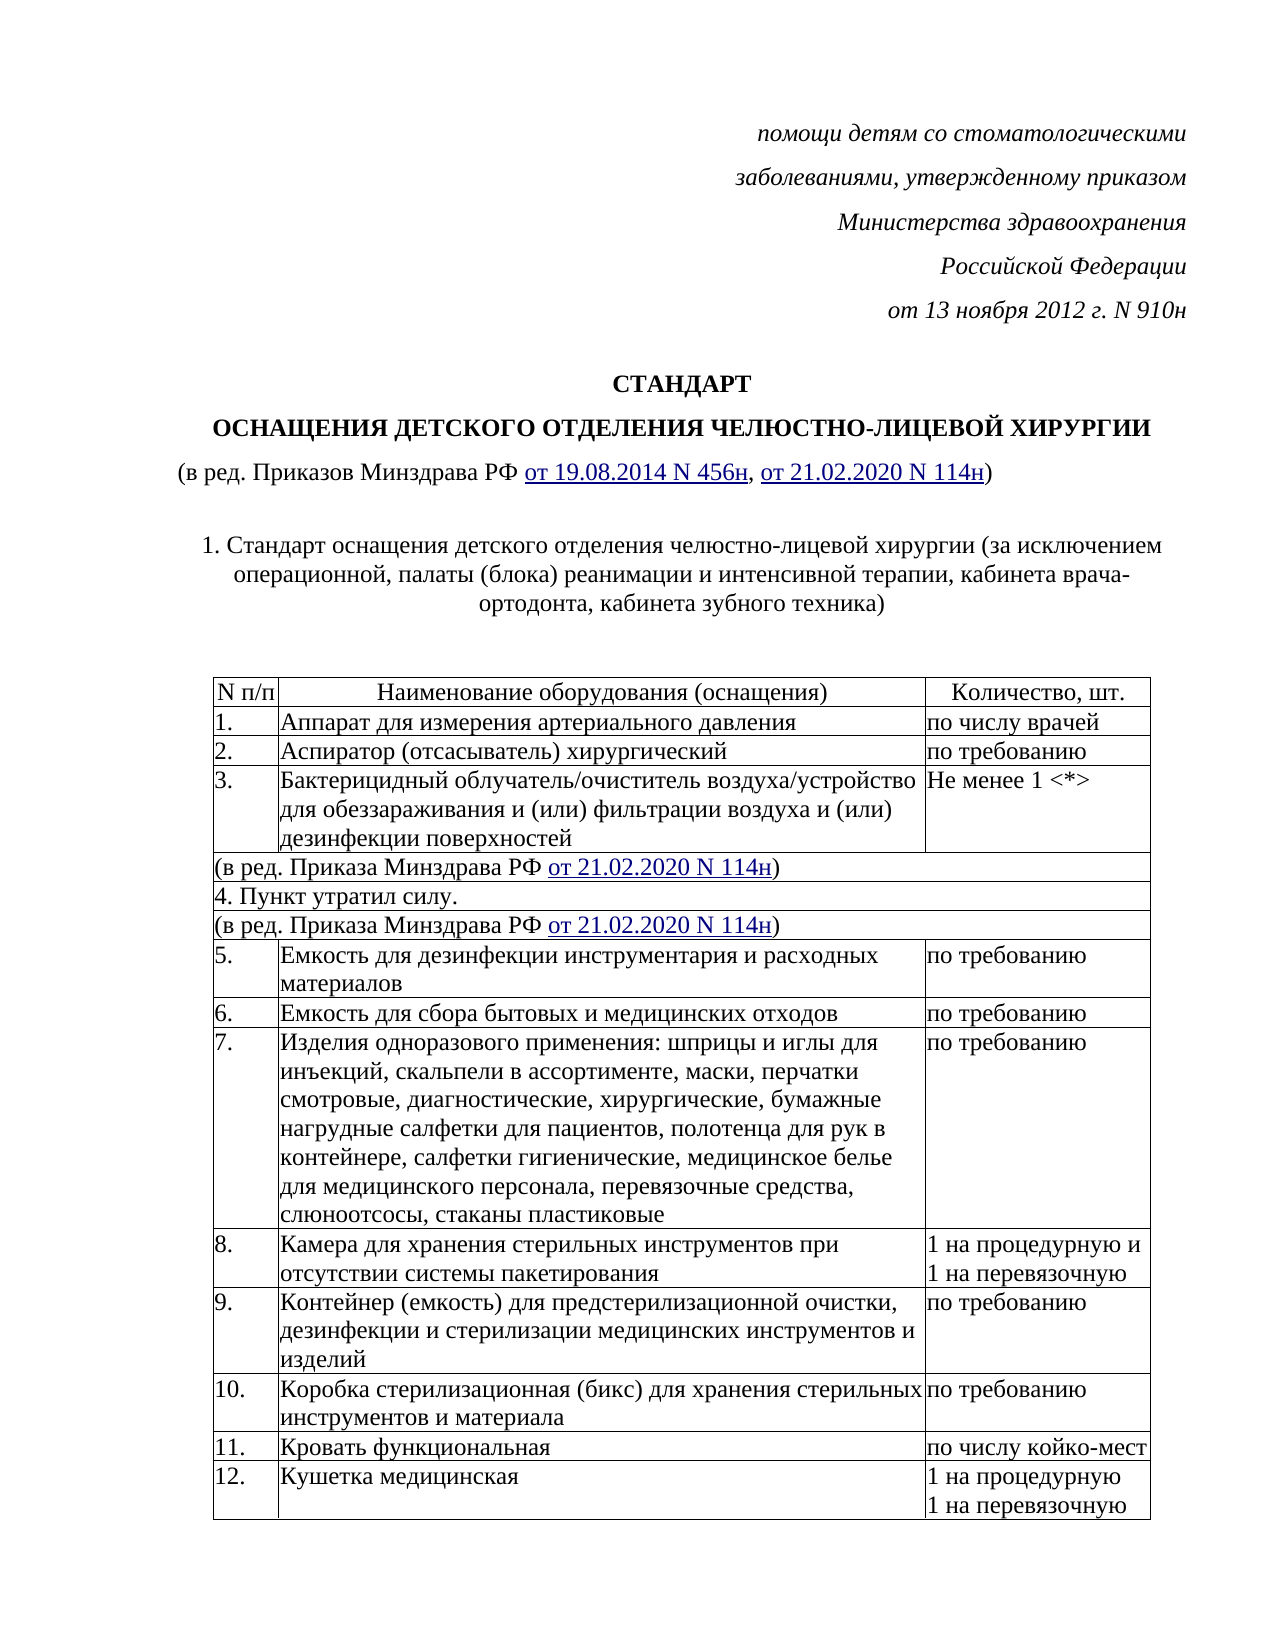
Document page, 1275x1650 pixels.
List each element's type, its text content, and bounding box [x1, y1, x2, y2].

table_header N п/п [214, 678, 278, 706]
table_cell 3. [214, 766, 278, 851]
table_cell 11. [214, 1432, 278, 1460]
table_cell по числу койко-мест [926, 1432, 1150, 1460]
text от 13 ноября 2012 г. N 910н [177, 296, 1186, 324]
table_cell Кровать функциональная [279, 1432, 925, 1460]
table_cell 1 на процедурную 1 на перевязочную [926, 1461, 1150, 1518]
table_cell по требованию [926, 736, 1150, 765]
table_cell 2. [214, 736, 278, 765]
table_cell по требованию [926, 1288, 1150, 1373]
table_cell Контейнер (емкость) для предстерилизационной очистки, дезинфекции и стерилизации медицинских инструментов и изделий [279, 1288, 925, 1373]
table_cell Аспиратор (отсасыватель) хирургический [279, 736, 925, 765]
table_cell по требованию [926, 1028, 1150, 1228]
text СТАНДАРТ [177, 369, 1186, 397]
table_cell 5. [214, 940, 278, 997]
table_header Количество, шт. [926, 678, 1150, 706]
table_cell по требованию [926, 940, 1150, 997]
text помощи детям со стоматологическими [177, 118, 1186, 147]
table_cell 8. [214, 1229, 278, 1286]
table_cell 12. [214, 1461, 278, 1518]
table_cell по числу врачей [926, 707, 1150, 735]
table_cell Изделия одноразового применения: шприцы и иглы для инъекций, скальпели в ассортименте, маски, перчатки смотровые, диагностические, хирургические, бумажные нагрудные салфетки для пациентов, полотенца для рук в контейнере, салфетки гигиенические, медицинское белье для медицинского персонала, перевязочные средства, слюноотсосы, стаканы пластиковые [279, 1028, 925, 1228]
text ОСНАЩЕНИЯ ДЕТСКОГО ОТДЕЛЕНИЯ ЧЕЛЮСТНО-ЛИЦЕВОЙ ХИРУРГИИ [177, 413, 1186, 442]
table_cell 1 на процедурную и 1 на перевязочную [926, 1229, 1150, 1286]
table_cell 6. [214, 998, 278, 1027]
text заболеваниями, утвержденному приказом [177, 162, 1186, 191]
table_header Наименование оборудования (оснащения) [279, 678, 925, 706]
table_cell (в ред. Приказа Минздрава РФ от 21.02.2020 N 114н) [214, 911, 1150, 939]
table_cell 4. Пункт утратил силу. [214, 882, 1150, 910]
table_cell Аппарат для измерения артериального давления [279, 707, 925, 735]
table_cell Камера для хранения стерильных инструментов при отсутствии системы пакетирования [279, 1229, 925, 1286]
table_cell 1. [214, 707, 278, 735]
table_cell Не менее 1 <*> [926, 766, 1150, 851]
text Российской Федерации [177, 251, 1186, 280]
table_cell Кушетка медицинская [279, 1461, 925, 1518]
text (в ред. Приказов Минздрава РФ от 19.08.2014 N 456н, от 21.02.2020 N 114н) [177, 457, 1186, 486]
table_cell Бактерицидный облучатель/очиститель воздуха/устройство для обеззараживания и (или) фильтрации воздуха и (или) дезинфекции поверхностей [279, 766, 925, 851]
table_cell Коробка стерилизационная (бикс) для хранения стерильных инструментов и материала [279, 1374, 925, 1431]
text 1. Стандарт оснащения детского отделения челюстно-лицевой хирургии (за исключением операционной, палаты (блока) реанимации и интенсивной терапии, кабинета врача-ортодонта, кабинета зубного техника) [177, 531, 1186, 617]
table_cell по требованию [926, 1374, 1150, 1431]
table_cell (в ред. Приказа Минздрава РФ от 21.02.2020 N 114н) [214, 853, 1150, 881]
table_cell 10. [214, 1374, 278, 1431]
table_cell 7. [214, 1028, 278, 1228]
table_cell Емкость для сбора бытовых и медицинских отходов [279, 998, 925, 1027]
table_cell по требованию [926, 998, 1150, 1027]
table_cell 9. [214, 1288, 278, 1373]
text Министерства здравоохранения [177, 207, 1186, 236]
table_cell Емкость для дезинфекции инструментария и расходных материалов [279, 940, 925, 997]
